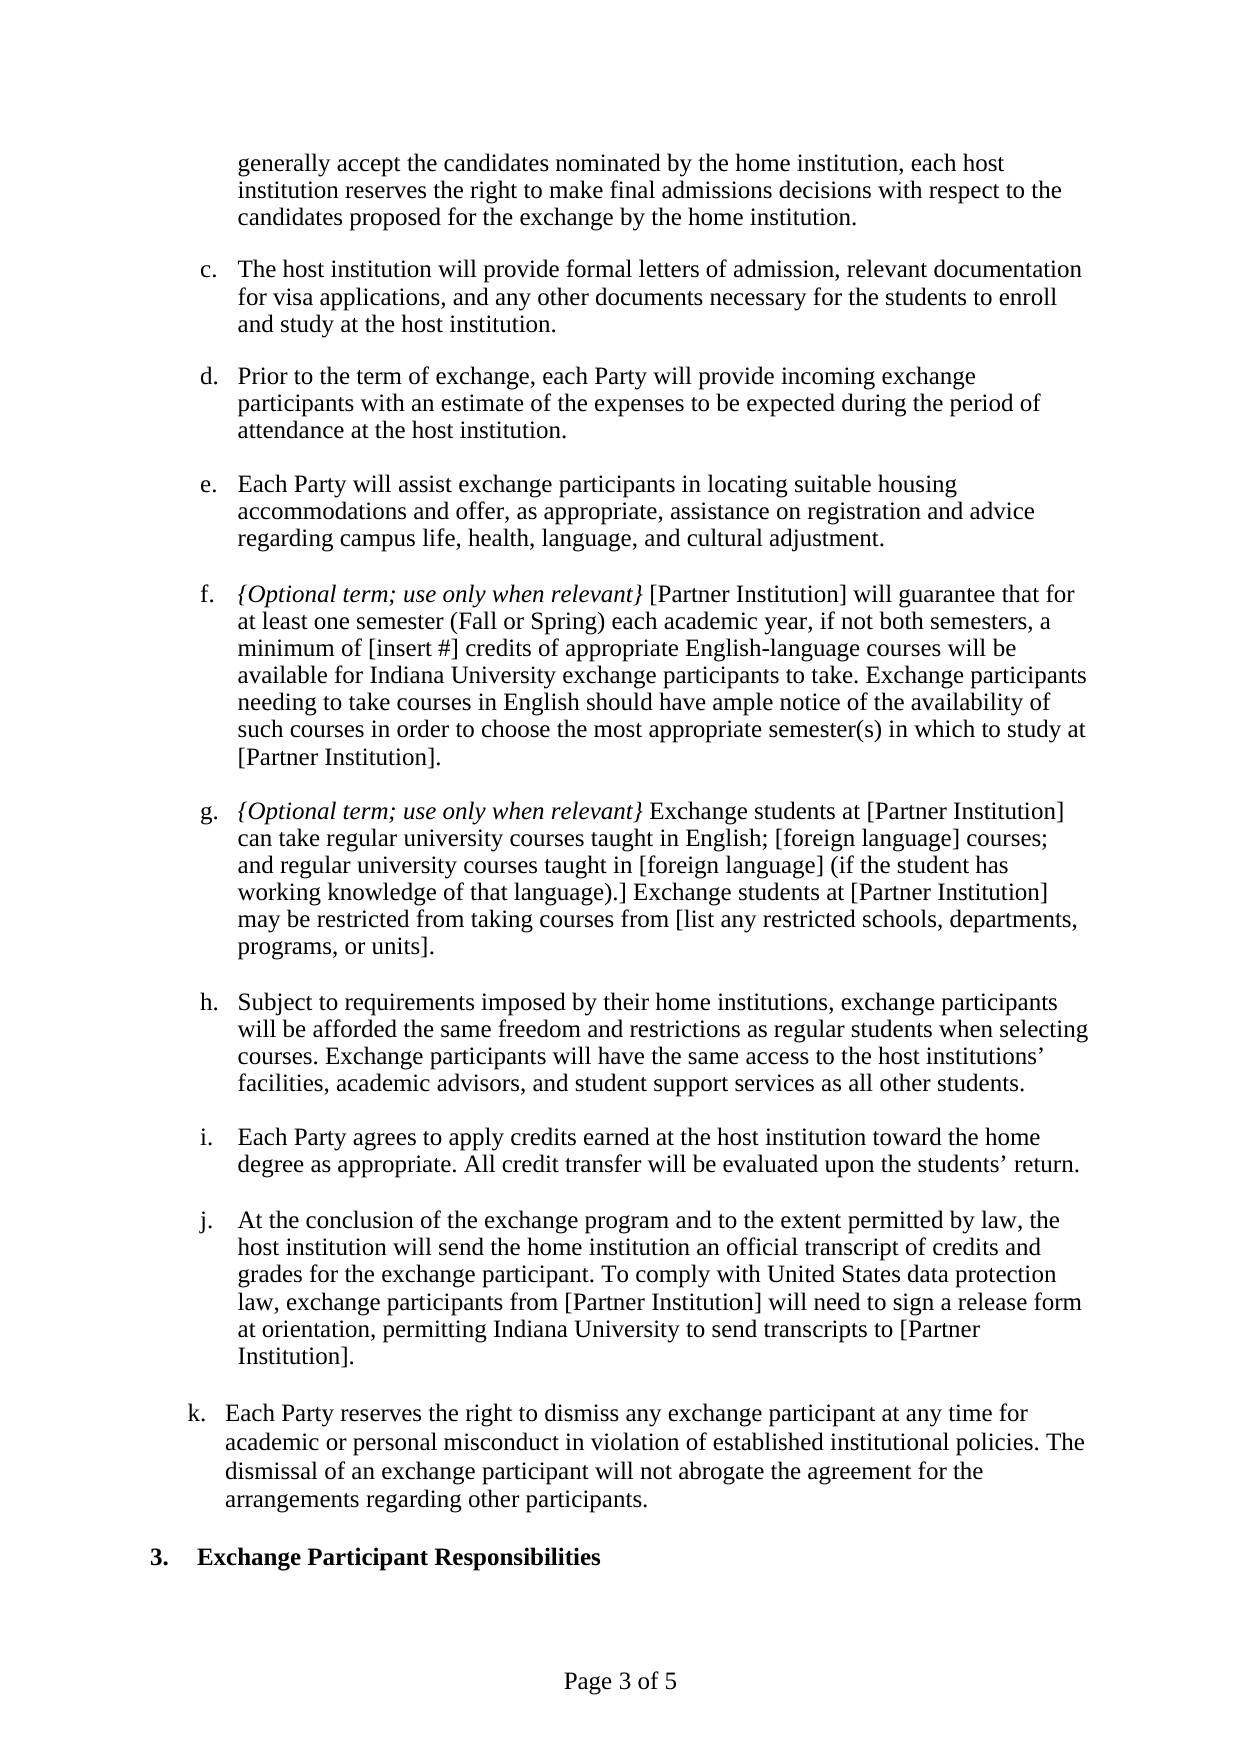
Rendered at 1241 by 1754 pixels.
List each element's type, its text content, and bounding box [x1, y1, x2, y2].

list {Optional term; use only when relevant} Exchange students at [Partner Institution] can take regular university courses taught in English; [foreign language] courses; and regular university courses taught in [foreign language] (if the student has working knowledge of that language).] Exchange students at [Partner Institution] may be restricted from taking courses from [list any restricted schools, departments, programs, or units]. [200, 797, 1090, 960]
list The host institution will provide formal letters of admission, relevant documentation for visa applications, and any other documents necessary for the students to enroll and study at the host institution. [200, 256, 1090, 337]
list Exchange Participant Responsibilities [150, 1542, 1090, 1571]
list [200, 150, 1090, 231]
list Each Party agrees to apply credits earned at the host institution toward the home degree as appropriate. All credit transfer will be evaluated upon the students’ return. [200, 1124, 1090, 1178]
list Each Party will assist exchange participants in locating suitable housing accommodations and offer, as appropriate, assistance on registration and advice regarding campus life, health, language, and cultural adjustment. [200, 471, 1090, 552]
list Each Party reserves the right to dismiss any exchange participant at any time for academic or personal misconduct in violation of established institutional policies. The dismissal of an exchange participant will not abrogate the agreement for the arrangements regarding other participants. [187, 1398, 1090, 1513]
list At the conclusion of the exchange program and to the extent permitted by law, the host institution will send the home institution an official transcript of credits and grades for the exchange participant. To comply with United States data protection law, exchange participants from [Partner Institution] will need to sign a release form at orientation, permitting Indiana University to send transcripts to [Partner Institution]. [200, 1207, 1090, 1369]
list Subject to requirements imposed by their home institutions, exchange participants will be afforded the same freedom and restrictions as regular students when selecting courses. Exchange participants will have the same access to the host institutions’ facilities, academic advisors, and student support services as all other students. [200, 989, 1090, 1097]
list Prior to the term of exchange, each Party will provide incoming exchange participants with an estimate of the expenses to be expected during the period of attendance at the host institution. [200, 362, 1090, 444]
list {Optional term; use only when relevant} [Partner Institution] will guarantee that for at least one semester (Fall or Spring) each academic year, if not both semesters, a minimum of [insert #] credits of appropriate English-language courses will be available for Indiana University exchange participants to take. Exchange participants needing to take courses in English should have ample notice of the availability of such courses in order to choose the most appropriate semester(s) in which to study at [Partner Institution]. [200, 581, 1090, 770]
